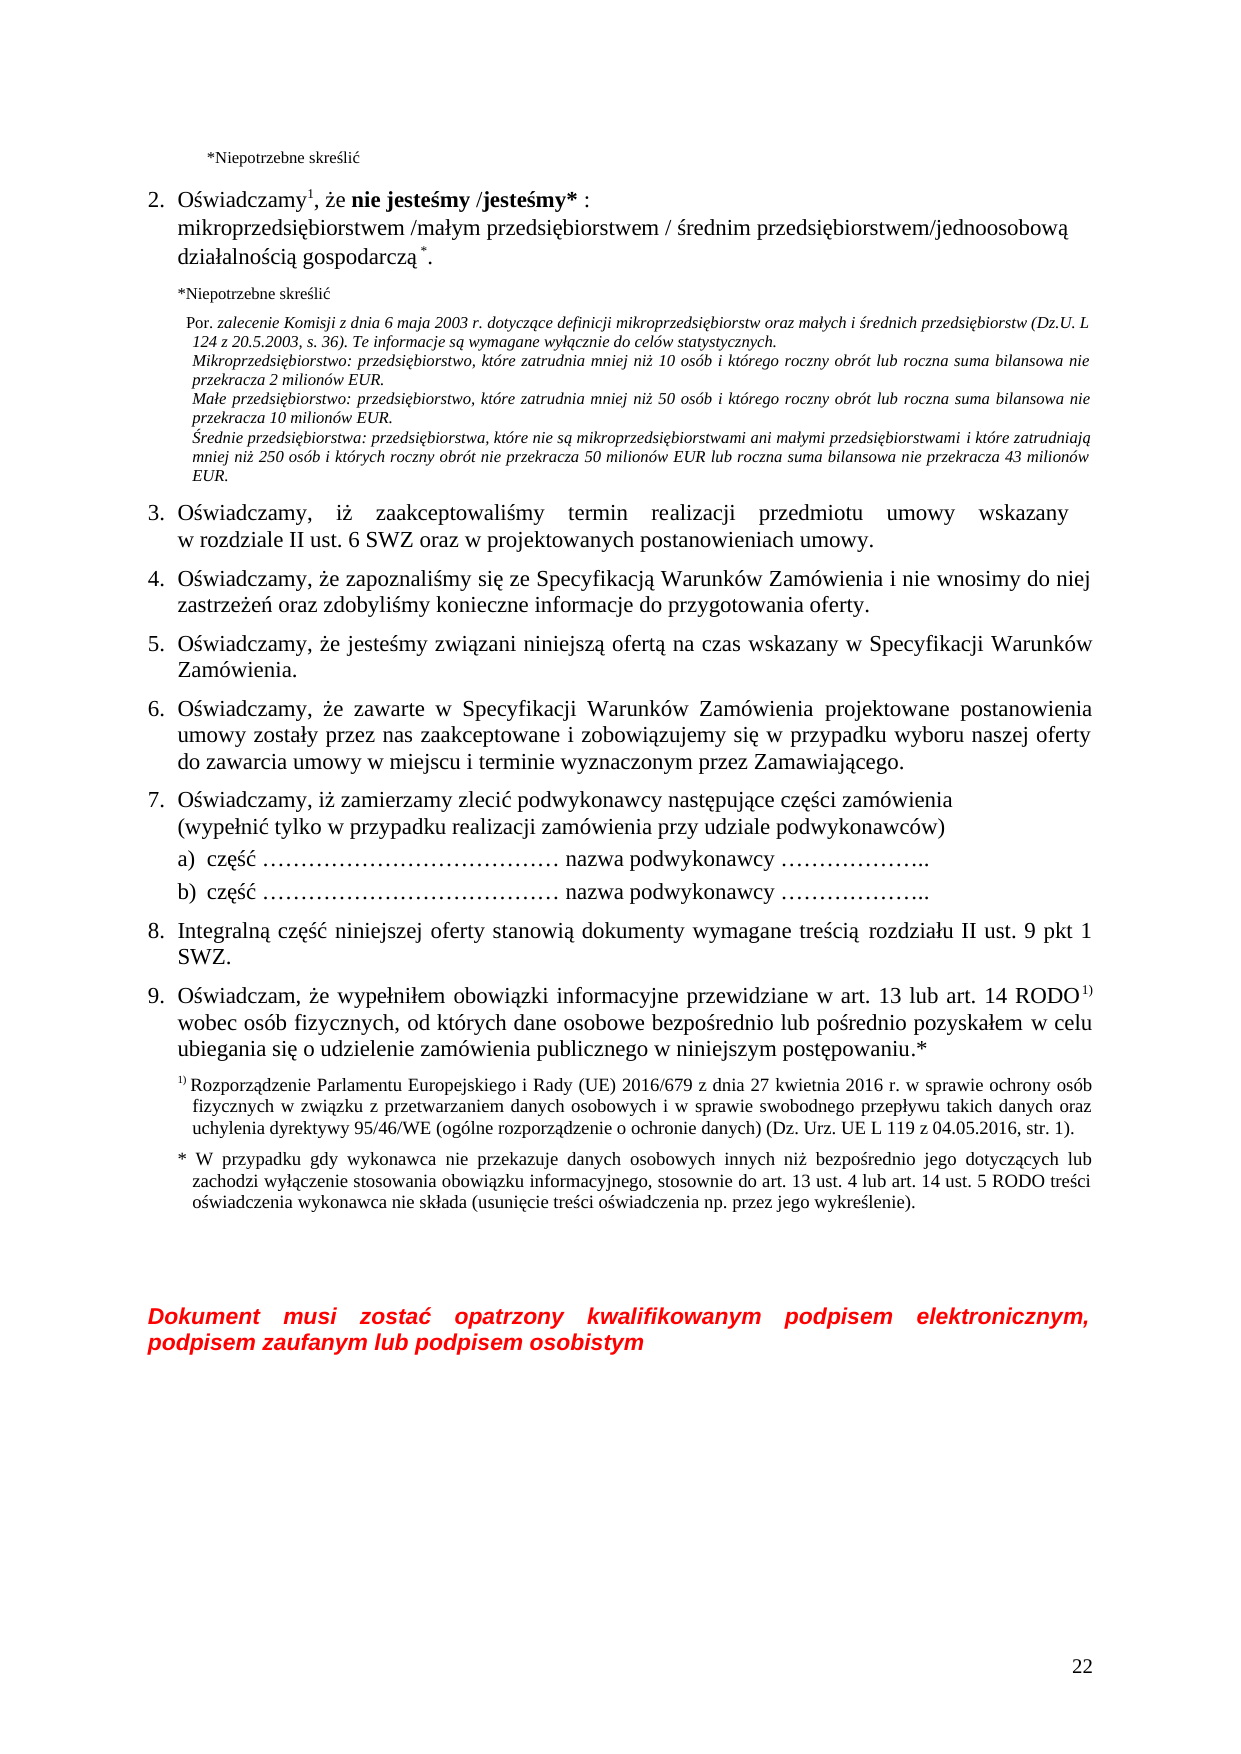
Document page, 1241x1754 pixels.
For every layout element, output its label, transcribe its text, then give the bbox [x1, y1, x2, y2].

text *Niepotrzebne skreślić [177, 284, 1093, 303]
text Dokument musi zostać opatrzony kwalifikowanym podpisem elektronicznym, podpisem zaufanym lub podpisem osobistym [148, 1303, 1093, 1356]
text 1) Rozporządzenie Parlamentu Europejskiego i Rady (UE) 2016/679 z dnia 27 kwietnia 2016 r. w sprawie ochrony osób fizycznych w związku z przetwarzaniem danych osobowych i w sprawie swobodnego przepływu takich danych oraz uchylenia dyrektywy 95/46/WE (ogólne rozporządzenie o ochronie danych) (Dz. Urz. UE L 119 z 04.05.2016, str. 1). [177, 1074, 1093, 1138]
text Mikroprzedsiębiorstwo: przedsiębiorstwo, które zatrudnia mniej niż 10 osób i którego roczny obrót lub roczna suma bilansowa nie przekracza 2 milionów EUR. [192, 351, 1093, 389]
list Oświadczamy1, że nie jesteśmy /jesteśmy* : mikroprzedsiębiorstwem /małym przedsiębiorstwem / średnim przedsiębiorstwem/jednoosobową działalnością gospodarczą *. [148, 186, 1093, 269]
text Małe przedsiębiorstwo: przedsiębiorstwo, które zatrudnia mniej niż 50 osób i którego roczny obrót lub roczna suma bilansowa nie przekracza 10 milionów EUR. [192, 389, 1093, 427]
list część ………………………………… nazwa podwykonawcy ……………….. [177, 878, 1093, 904]
list Oświadczamy, że zawarte w Specyfikacji Warunków Zamówienia projektowane postanowienia umowy zostały przez nas zaakceptowane i zobowiązujemy się w przypadku wyboru naszej oferty do zawarcia umowy w miejscu i terminie wyznaczonym przez Zamawiającego. [148, 695, 1093, 774]
list Oświadczamy, iż zaakceptowaliśmy termin realizacji przedmiotu umowy wskazany w rozdziale II ust. 6 SWZ oraz w projektowanych postanowieniach umowy. [148, 499, 1093, 552]
list Oświadczamy, że jesteśmy związani niniejszą ofertą na czas wskazany w Specyfikacji Warunków Zamówienia. [148, 630, 1093, 682]
list Oświadczamy, iż zamierzamy zlecić podwykonawcy następujące części zamówienia [148, 787, 1093, 813]
text Średnie przedsiębiorstwa: przedsiębiorstwa, które nie są mikroprzedsiębiorstwami ani małymi przedsiębiorstwami i które zatrudniają mniej niż 250 osób i których roczny obrót nie przekracza 50 milionów EUR lub roczna suma bilansowa nie przekracza 43 milionów EUR. [192, 427, 1093, 485]
text *Niepotrzebne skreślić [207, 148, 1093, 167]
list Integralną część niniejszej oferty stanowią dokumenty wymagane treścią rozdziału II ust. 9 pkt 1 SWZ. [148, 917, 1093, 970]
list część ………………………………… nazwa podwykonawcy ……………….. [177, 846, 1093, 872]
text Por. zalecenie Komisji z dnia 6 maja 2003 r. dotyczące definicji mikroprzedsiębiorstw oraz małych i średnich przedsiębiorstw (Dz.U. L 124 z 20.5.2003, s. 36). Te informacje są wymagane wyłącznie do celów statystycznych. [177, 312, 1093, 351]
list Oświadczamy, że zapoznaliśmy się ze Specyfikacją Warunków Zamówienia i nie wnosimy do niej zastrzeżeń oraz zdobyliśmy konieczne informacje do przygotowania oferty. [148, 564, 1093, 617]
text (wypełnić tylko w przypadku realizacji zamówienia przy udziale podwykonawców) [148, 813, 1093, 839]
text 9. Oświadczam, że wypełniłem obowiązki informacyjne przewidziane w art. 13 lub art. 14 RODO1) wobec osób fizycznych, od których dane osobowe bezpośrednio lub pośrednio pozyskałem w celu ubiegania się o udzielenie zamówienia publicznego w niniejszym postępowaniu.* [148, 982, 1093, 1061]
text * W przypadku gdy wykonawca nie przekazuje danych osobowych innych niż bezpośrednio jego dotyczących lub zachodzi wyłączenie stosowania obowiązku informacyjnego, stosownie do art. 13 ust. 4 lub art. 14 ust. 5 RODO treści oświadczenia wykonawca nie składa (usunięcie treści oświadczenia np. przez jego wykreślenie). [177, 1148, 1093, 1213]
